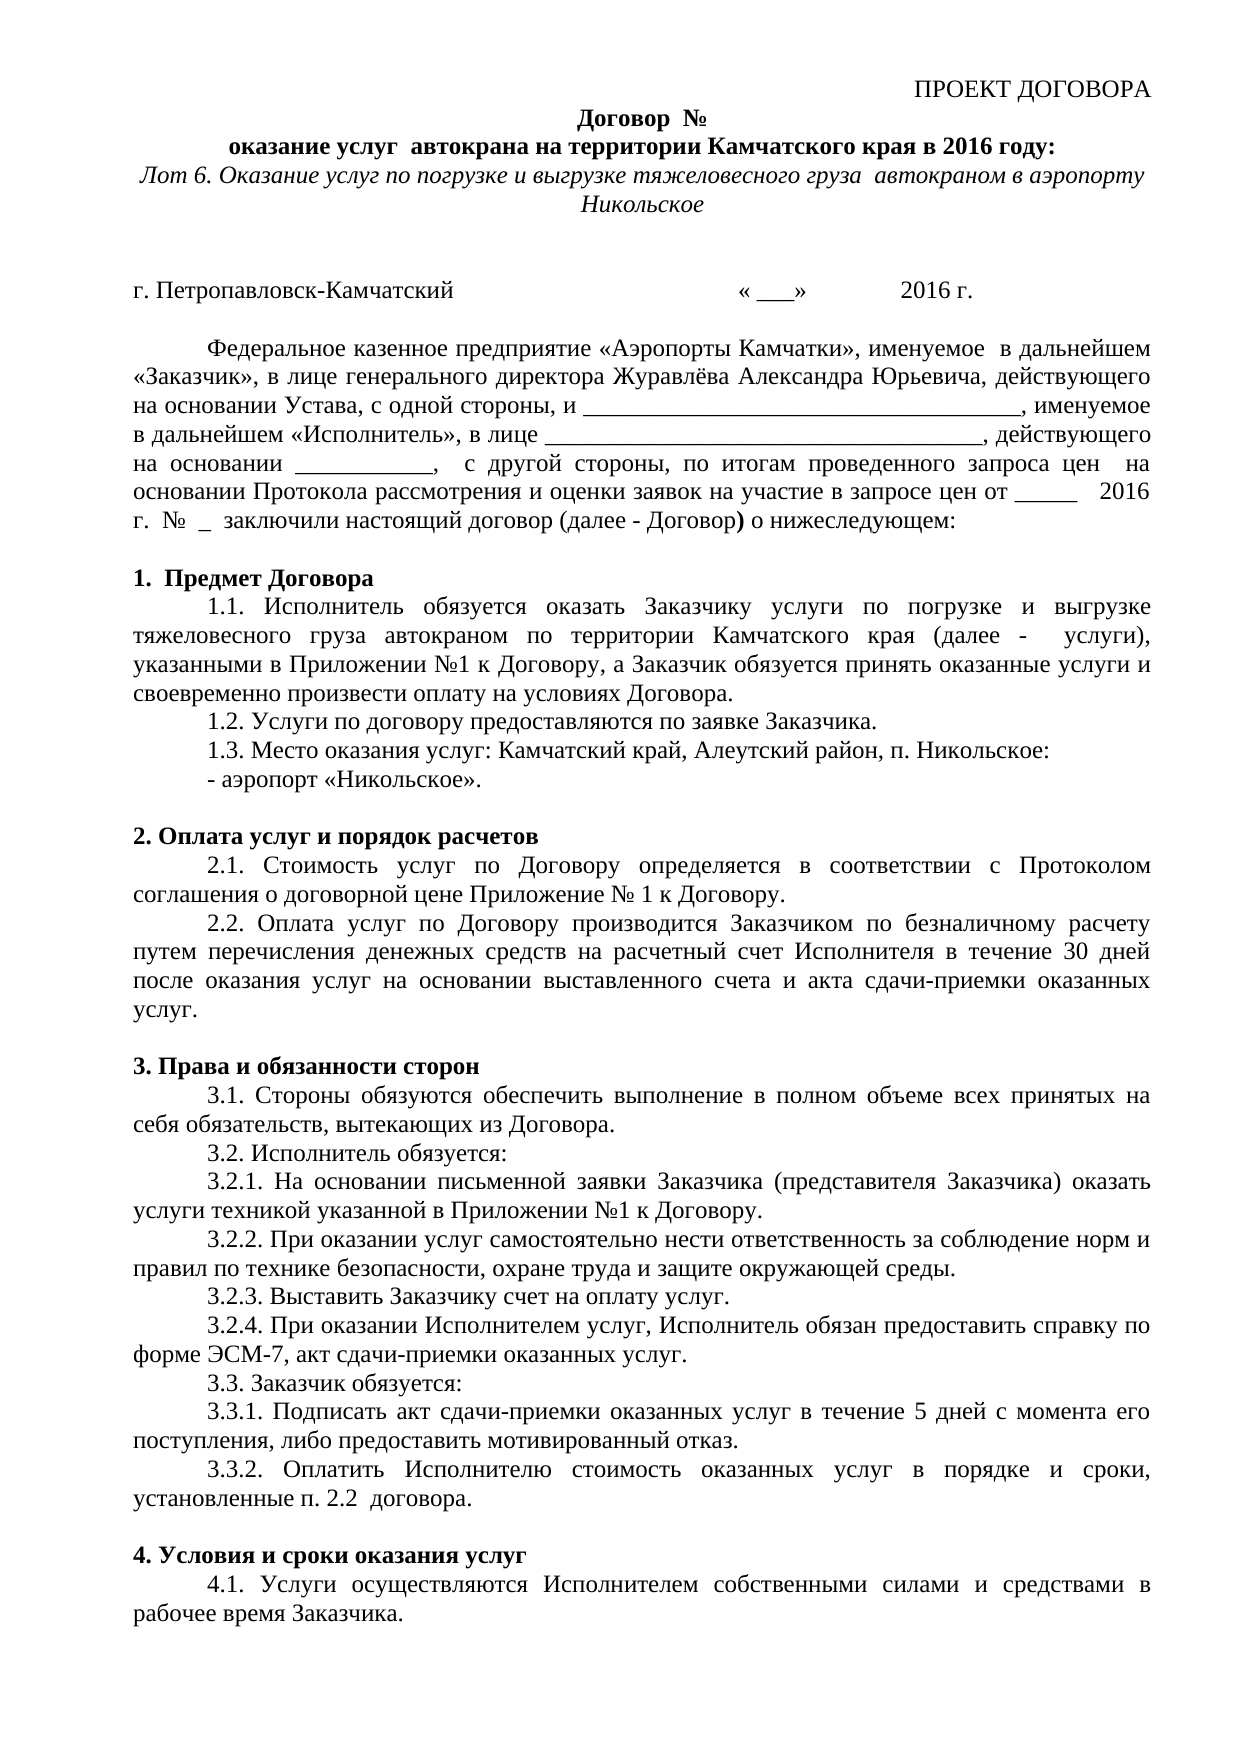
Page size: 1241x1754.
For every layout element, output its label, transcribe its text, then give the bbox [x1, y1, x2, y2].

text 2.2. Оплата услуг по Договору производится Заказчиком по безналичному расчету путем перечисления денежных средств на расчетный счет Исполнителя в течение 30 дней после оказания услуг на основании выставленного счета и акта сдачи-приемки оказанных услуг. [133, 908, 1152, 1023]
text Договор № [133, 103, 1152, 131]
text 1. Предмет Договора [133, 563, 1152, 591]
text 1.2. Услуги по договору предоставляются по заявке Заказчика. [133, 706, 1152, 735]
text 3.2. Исполнитель обязуется: [133, 1138, 1152, 1166]
text 1.3. Место оказания услуг: Камчатский край, Алеутский район, п. Никольское: [133, 735, 1152, 764]
text 1.1. Исполнитель обязуется оказать Заказчику услуги по погрузке и выгрузке тяжеловесного груза автокраном по территории Камчатского края (далее - услуги), указанными в Приложении №1 к Договору, а Заказчик обязуется принять оказанные услуги и своевременно произвести оплату на условиях Договора. [133, 591, 1152, 706]
text 3.3.2. Оплатить Исполнителю стоимость оказанных услуг в порядке и сроки, установленные п. 2.2 договора. [133, 1454, 1152, 1511]
text 3.2.2. При оказании услуг самостоятельно нести ответственность за соблюдение норм и правил по технике безопасности, охране труда и защите окружающей среды. [133, 1224, 1152, 1281]
text 3. Права и обязанности сторон [133, 1051, 1152, 1080]
text оказание услуг автокрана на территории Камчатского края в 2016 году: [133, 131, 1152, 160]
text ПРОЕКТ ДОГОВОРА [133, 74, 1152, 103]
text 4.1. Услуги осуществляются Исполнителем собственными силами и средствами в рабочее время Заказчика. [133, 1569, 1152, 1626]
text 3.2.3. Выставить Заказчику счет на оплату услуг. [133, 1281, 1152, 1310]
text Лот 6. Оказание услуг по погрузке и выгрузке тяжеловесного груза автокраном в аэропорту Никольское [133, 160, 1152, 218]
text Федеральное казенное предприятие «Аэропорты Камчатки», именуемое в дальнейшем «Заказчик», в лице генерального директора Журавлёва Александра Юрьевича, действующего на основании Устава, с одной стороны, и ___________________________________, именуемое в дальнейшем «Исполнитель», в лице ___________________________________, действующего на основании ___________, с другой стороны, по итогам проведенного запроса цен на основании Протокола рассмотрения и оценки заявок на участие в запросе цен от _____ 2016 г. № _ заключили настоящий договор (далее - Договор) о нижеследующем: [133, 333, 1152, 534]
text 2. Оплата услуг и порядок расчетов [133, 821, 1152, 850]
text - аэропорт «Никольское». [133, 764, 1152, 793]
text 2.1. Стоимость услуг по Договору определяется в соответствии с Протоколом соглашения о договорной цене Приложение № 1 к Договору. [133, 850, 1152, 908]
text г. Петропавловск-Камчатский « ___» 2016 г. [133, 275, 1152, 304]
text 3.2.4. При оказании Исполнителем услуг, Исполнитель обязан предоставить справку по форме ЭСМ-7, акт сдачи-приемки оказанных услуг. [133, 1310, 1152, 1368]
text 3.3. Заказчик обязуется: [133, 1368, 1152, 1396]
text 3.1. Стороны обязуются обеспечить выполнение в полном объеме всех принятых на себя обязательств, вытекающих из Договора. [133, 1080, 1152, 1138]
text 4. Условия и сроки оказания услуг [133, 1540, 1152, 1569]
text 3.2.1. На основании письменной заявки Заказчика (представителя Заказчика) оказать услуги техникой указанной в Приложении №1 к Договору. [133, 1166, 1152, 1224]
text 3.3.1. Подписать акт сдачи-приемки оказанных услуг в течение 5 дней с момента его поступления, либо предоставить мотивированный отказ. [133, 1396, 1152, 1454]
